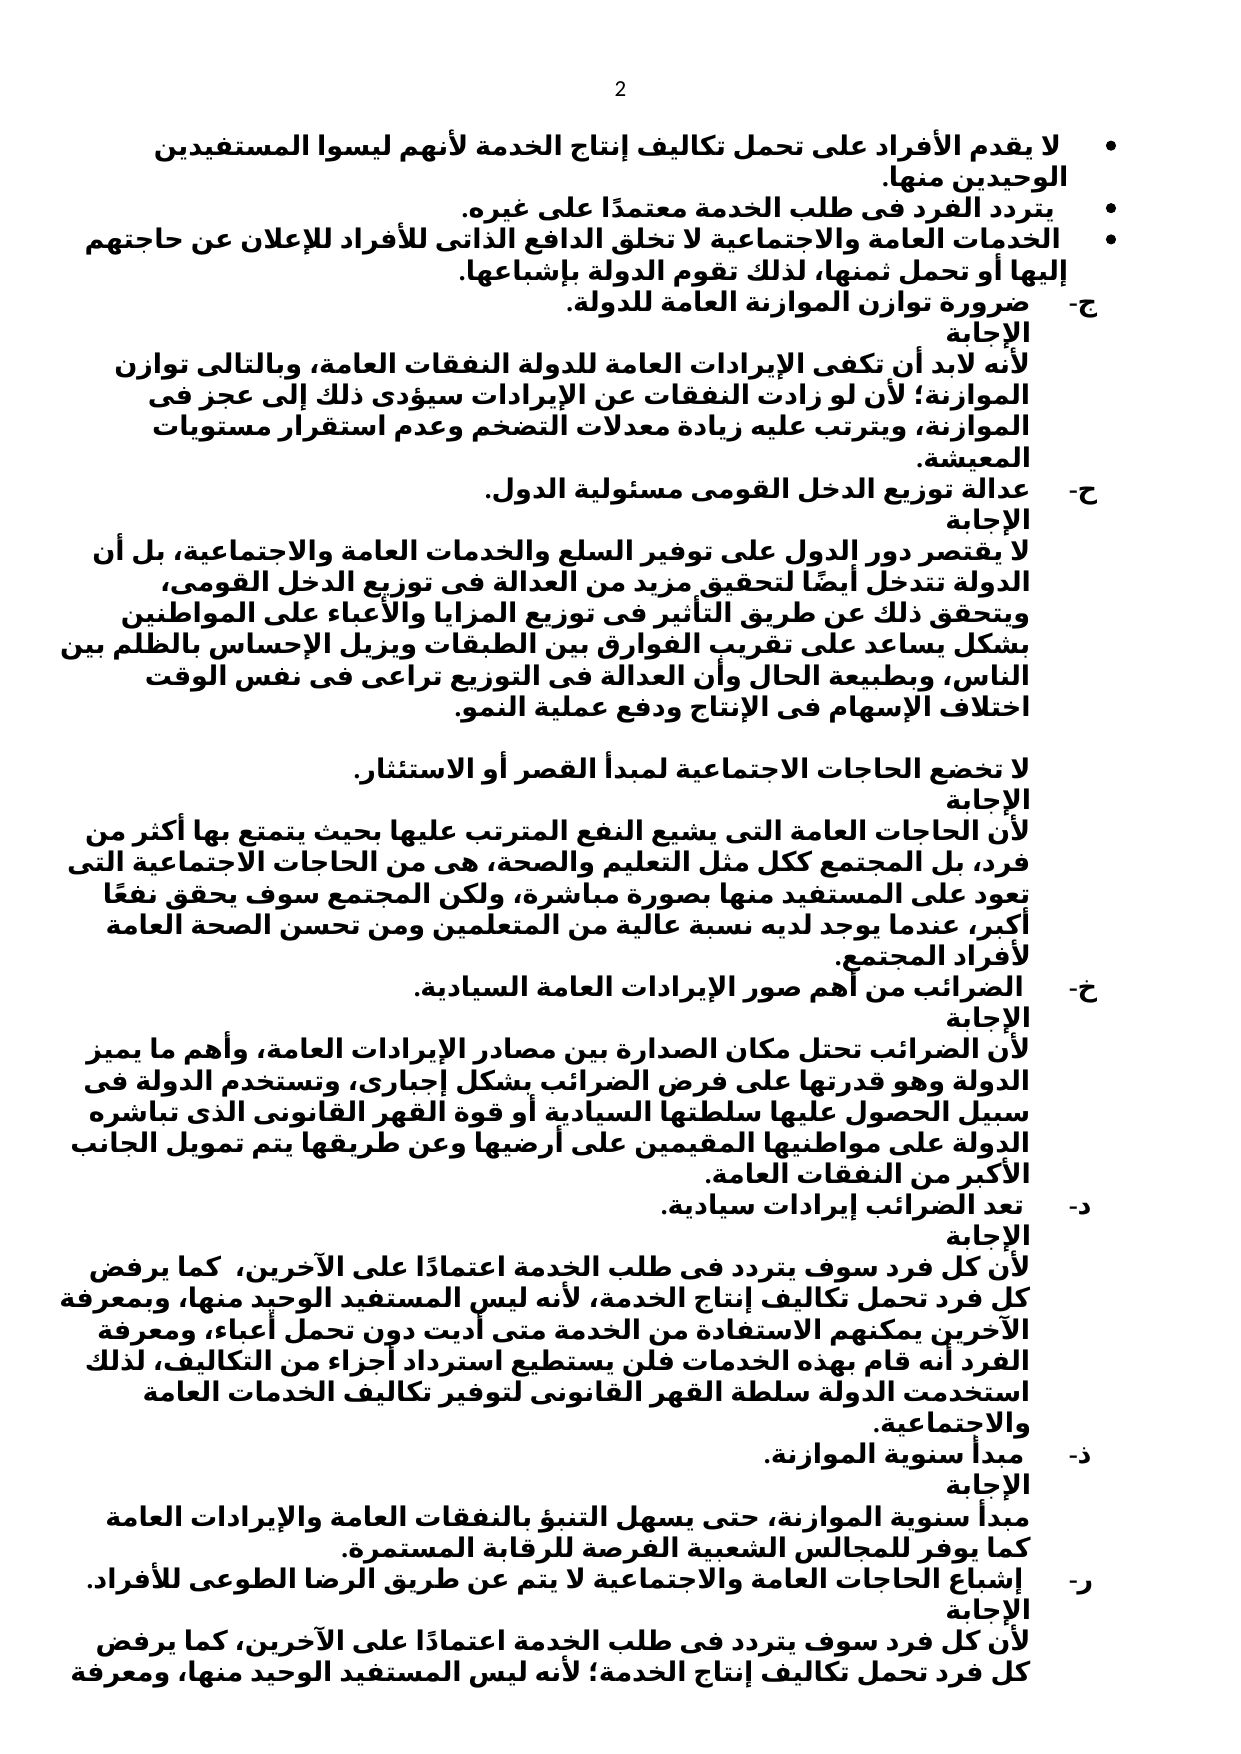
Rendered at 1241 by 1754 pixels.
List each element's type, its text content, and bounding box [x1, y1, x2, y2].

list لا يقدم الأفراد على تحمل تكاليف إنتاج الخدمة لأنهم ليسوا المستفيدين الوحيدين منها. [59, 130, 1106, 192]
list الخدمات العامة والاجتماعية لا تخلق الدافع الذاتى للأفراد للإعلان عن حاجتهم إليها أو تحمل ثمنها، لذلك تقوم الدولة بإشباعها. [59, 223, 1106, 286]
list تعد الضرائب إيرادات سيادية. الإجابة لأن كل فرد سوف يتردد فى طلب الخدمة اعتمادًا على الآخرين، كما يرفض كل فرد تحمل تكاليف إنتاج الخدمة، لأنه ليس المستفيد الوحيد منها، وبمعرفة الآخرين يمكنهم الاستفادة من الخدمة متى أديت دون تحمل أعباء، ومعرفة الفرد أنه قام بهذه الخدمات فلن يستطيع استرداد أجزاء من التكاليف، لذلك استخدمت الدولة سلطة القهر القانونى لتوفير تكاليف الخدمات العامة والاجتماعية. [59, 1189, 1069, 1438]
list عدالة توزيع الدخل القومى مسئولية الدول. الإجابة لا يقتصر دور الدول على توفير السلع والخدمات العامة والاجتماعية، بل أن الدولة تتدخل أيضًا لتحقيق مزيد من العدالة فى توزيع الدخل القومى، ويتحقق ذلك عن طريق التأثير فى توزيع المزايا والأعباء على المواطنين بشكل يساعد على تقريب الفوارق بين الطبقات ويزيل الإحساس بالظلم بين الناس، وبطبيعة الحال وأن العدالة فى التوزيع تراعى فى نفس الوقت اختلاف الإسهام فى الإنتاج ودفع عملية النمو. لا تخضع الحاجات الاجتماعية لمبدأ القصر أو الاستئثار. الإجابة لأن الحاجات العامة التى يشيع النفع المترتب عليها بحيث يتمتع بها أكثر من فرد، بل المجتمع ككل مثل التعليم والصحة، هى من الحاجات الاجتماعية التى تعود على المستفيد منها بصورة مباشرة، ولكن المجتمع سوف يحقق نفعًا أكبر، عندما يوجد لديه نسبة عالية من المتعلمين ومن تحسن الصحة العامة لأفراد المجتمع. [59, 473, 1069, 971]
list مبدأ سنوية الموازنة. الإجابة مبدأ سنوية الموازنة، حتى يسهل التنبؤ بالنفقات العامة والإيرادات العامة كما يوفر للمجالس الشعبية الفرصة للرقابة المستمرة. [59, 1438, 1069, 1563]
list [59, 1563, 1069, 1687]
list الضرائب من أهم صور الإيرادات العامة السيادية. الإجابة لأن الضرائب تحتل مكان الصدارة بين مصادر الإيرادات العامة، وأهم ما يميز الدولة وهو قدرتها على فرض الضرائب بشكل إجبارى، وتستخدم الدولة فى سبيل الحصول عليها سلطتها السيادية أو قوة القهر القانونى الذى تباشره الدولة على مواطنيها المقيمين على أرضيها وعن طريقها يتم تمويل الجانب الأكبر من النفقات العامة. [59, 971, 1069, 1189]
list يتردد الفرد فى طلب الخدمة معتمدًا على غيره. [59, 192, 1106, 223]
list ضرورة توازن الموازنة العامة للدولة. الإجابة لأنه لابد أن تكفى الإيرادات العامة للدولة النفقات العامة، وبالتالى توازن الموازنة؛ لأن لو زادت النفقات عن الإيرادات سيؤدى ذلك إلى عجز فى الموازنة، ويترتب عليه زيادة معدلات التضخم وعدم استقرار مستويات المعيشة. [59, 286, 1069, 473]
